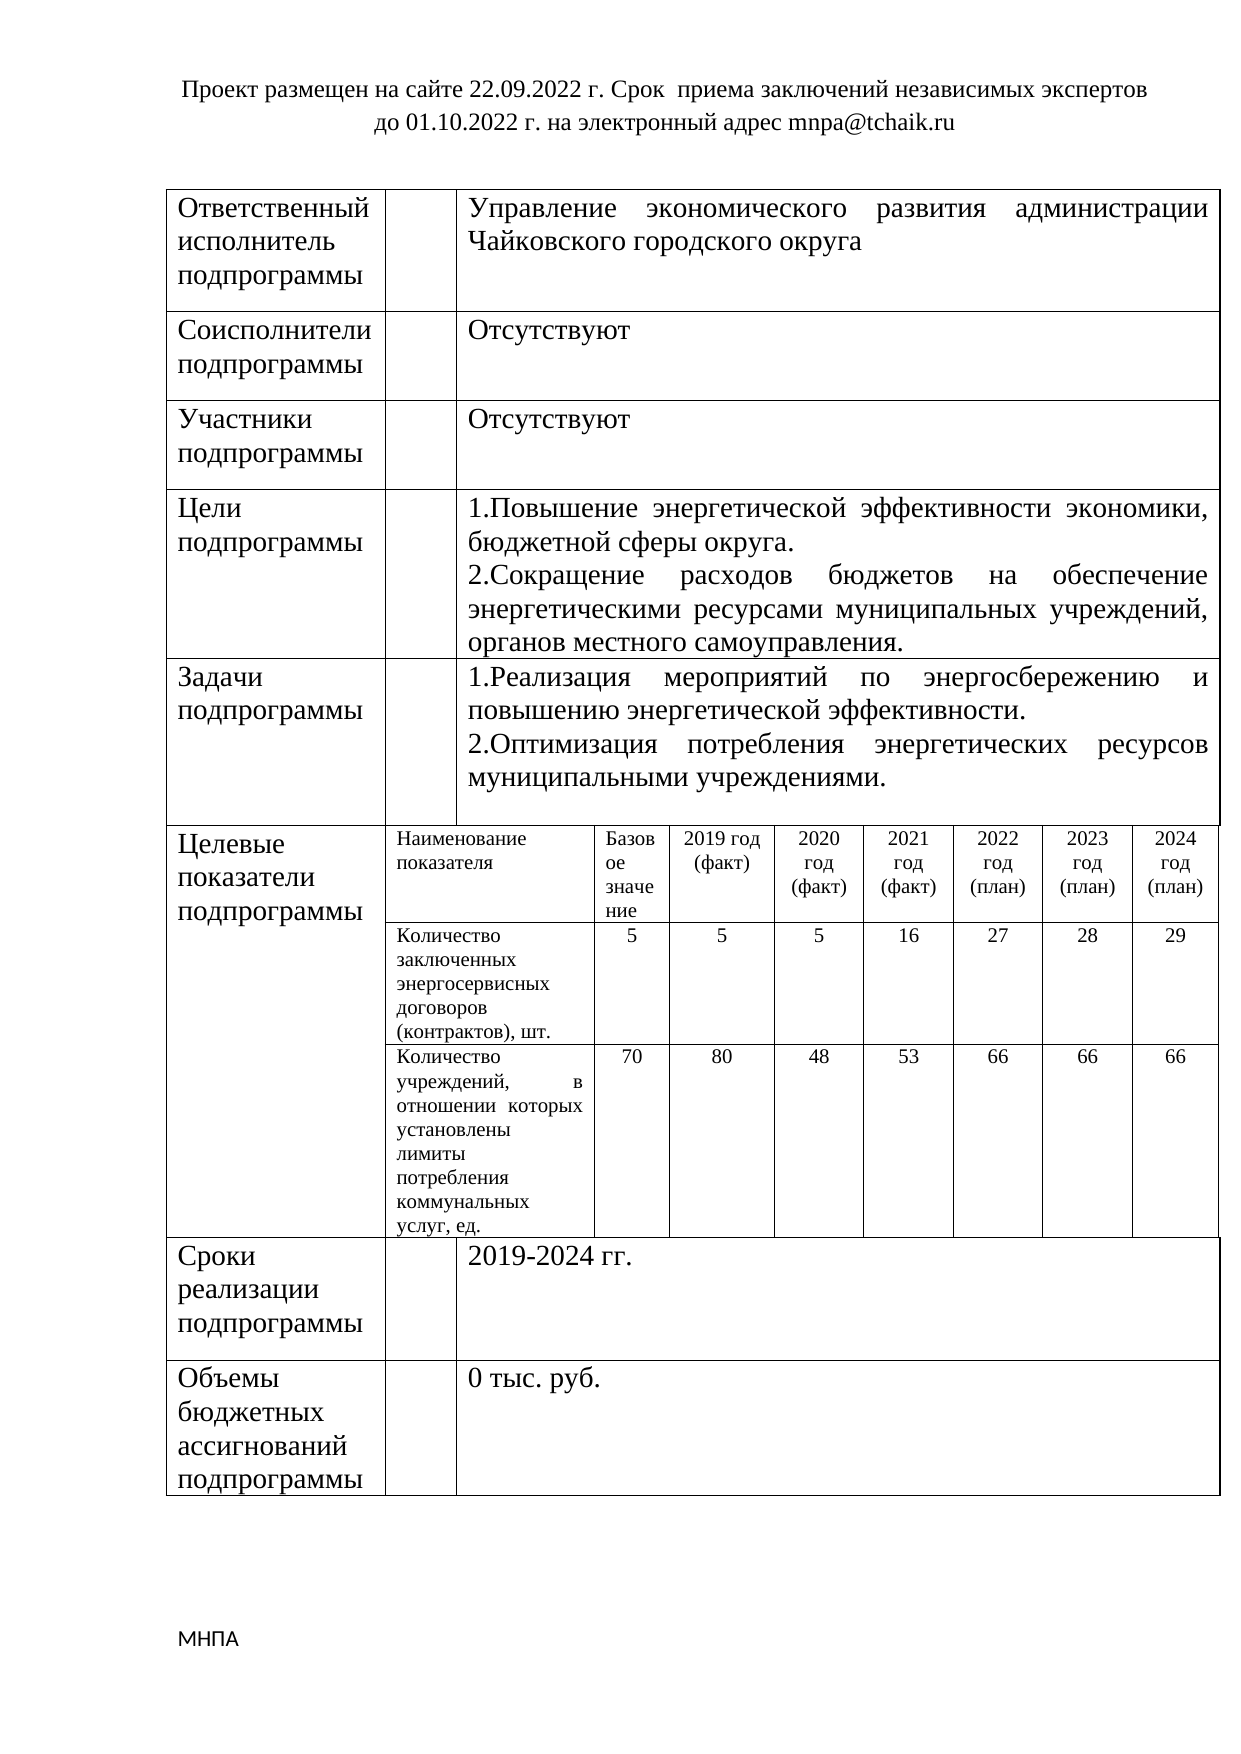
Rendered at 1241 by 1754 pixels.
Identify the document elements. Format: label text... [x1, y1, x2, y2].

table_cell 2023 год (план) [1043, 826, 1132, 922]
table_cell 27 [954, 923, 1042, 1043]
table_cell 5 [775, 923, 863, 1043]
table_cell Объемы бюджетных ассигнований подпрограммы [167, 1361, 385, 1495]
table_cell 28 [1043, 923, 1132, 1043]
table_cell 2019-2024 гг. [457, 1238, 1219, 1359]
table_cell 2022 год (план) [954, 826, 1042, 922]
table_cell Задачи подпрограммы [167, 659, 385, 825]
table_cell 2021 год (факт) [864, 826, 953, 922]
table_cell 66 [1043, 1045, 1132, 1237]
table_cell Базовое значение [595, 826, 669, 922]
table_cell [386, 312, 456, 400]
table_cell 0 тыс. руб. [457, 1361, 1219, 1495]
table_cell [386, 1238, 456, 1359]
table_cell Соисполнители подпрограммы [167, 312, 385, 400]
table_cell 80 [670, 1045, 774, 1237]
table_cell [386, 659, 456, 825]
table_cell 5 [595, 923, 669, 1043]
table_cell 2024 год (план) [1133, 826, 1218, 922]
table_cell Количество заключенных энергосервисных договоров (контрактов), шт. [386, 923, 594, 1043]
table_cell Участники подпрограммы [167, 401, 385, 489]
table_header [386, 190, 456, 311]
table_cell Отсутствуют [457, 312, 1219, 400]
table_cell 66 [954, 1045, 1042, 1237]
table_cell Наименование показателя [386, 826, 594, 922]
table_cell Сроки реализации подпрограммы [167, 1238, 385, 1359]
table_cell 29 [1133, 923, 1218, 1043]
table_cell 2020 год (факт) [775, 826, 863, 922]
table_cell Целевые показатели подпрограммы [167, 826, 385, 1237]
table_cell [386, 401, 456, 489]
table_cell 48 [775, 1045, 863, 1237]
table_cell 53 [864, 1045, 953, 1237]
table_cell 2019 год (факт) [670, 826, 774, 922]
table_cell 1.Повышение энергетической эффективности экономики, бюджетной сферы округа. 2.Сокращение расходов бюджетов на обеспечение энергетическими ресурсами муниципальных учреждений, органов местного самоуправления. [457, 490, 1219, 658]
table_cell 66 [1133, 1045, 1218, 1237]
table_header Ответственный исполнитель подпрограммы [167, 190, 385, 311]
table_cell 1.Реализация мероприятий по энергосбережению и повышению энергетической эффективности. 2.Оптимизация потребления энергетических ресурсов муниципальными учреждениями. [457, 659, 1219, 825]
table_cell [386, 490, 456, 658]
table_cell 5 [670, 923, 774, 1043]
table_cell 16 [864, 923, 953, 1043]
table_cell Количество учреждений, в отношении которых установлены лимиты потребления коммунальных услуг, ед. [386, 1045, 594, 1237]
table_cell Цели подпрограммы [167, 490, 385, 658]
table_header Управление экономического развития администрации Чайковского городского округа [457, 190, 1219, 311]
table_cell 70 [595, 1045, 669, 1237]
table_cell [386, 1361, 456, 1495]
table_cell Отсутствуют [457, 401, 1219, 489]
